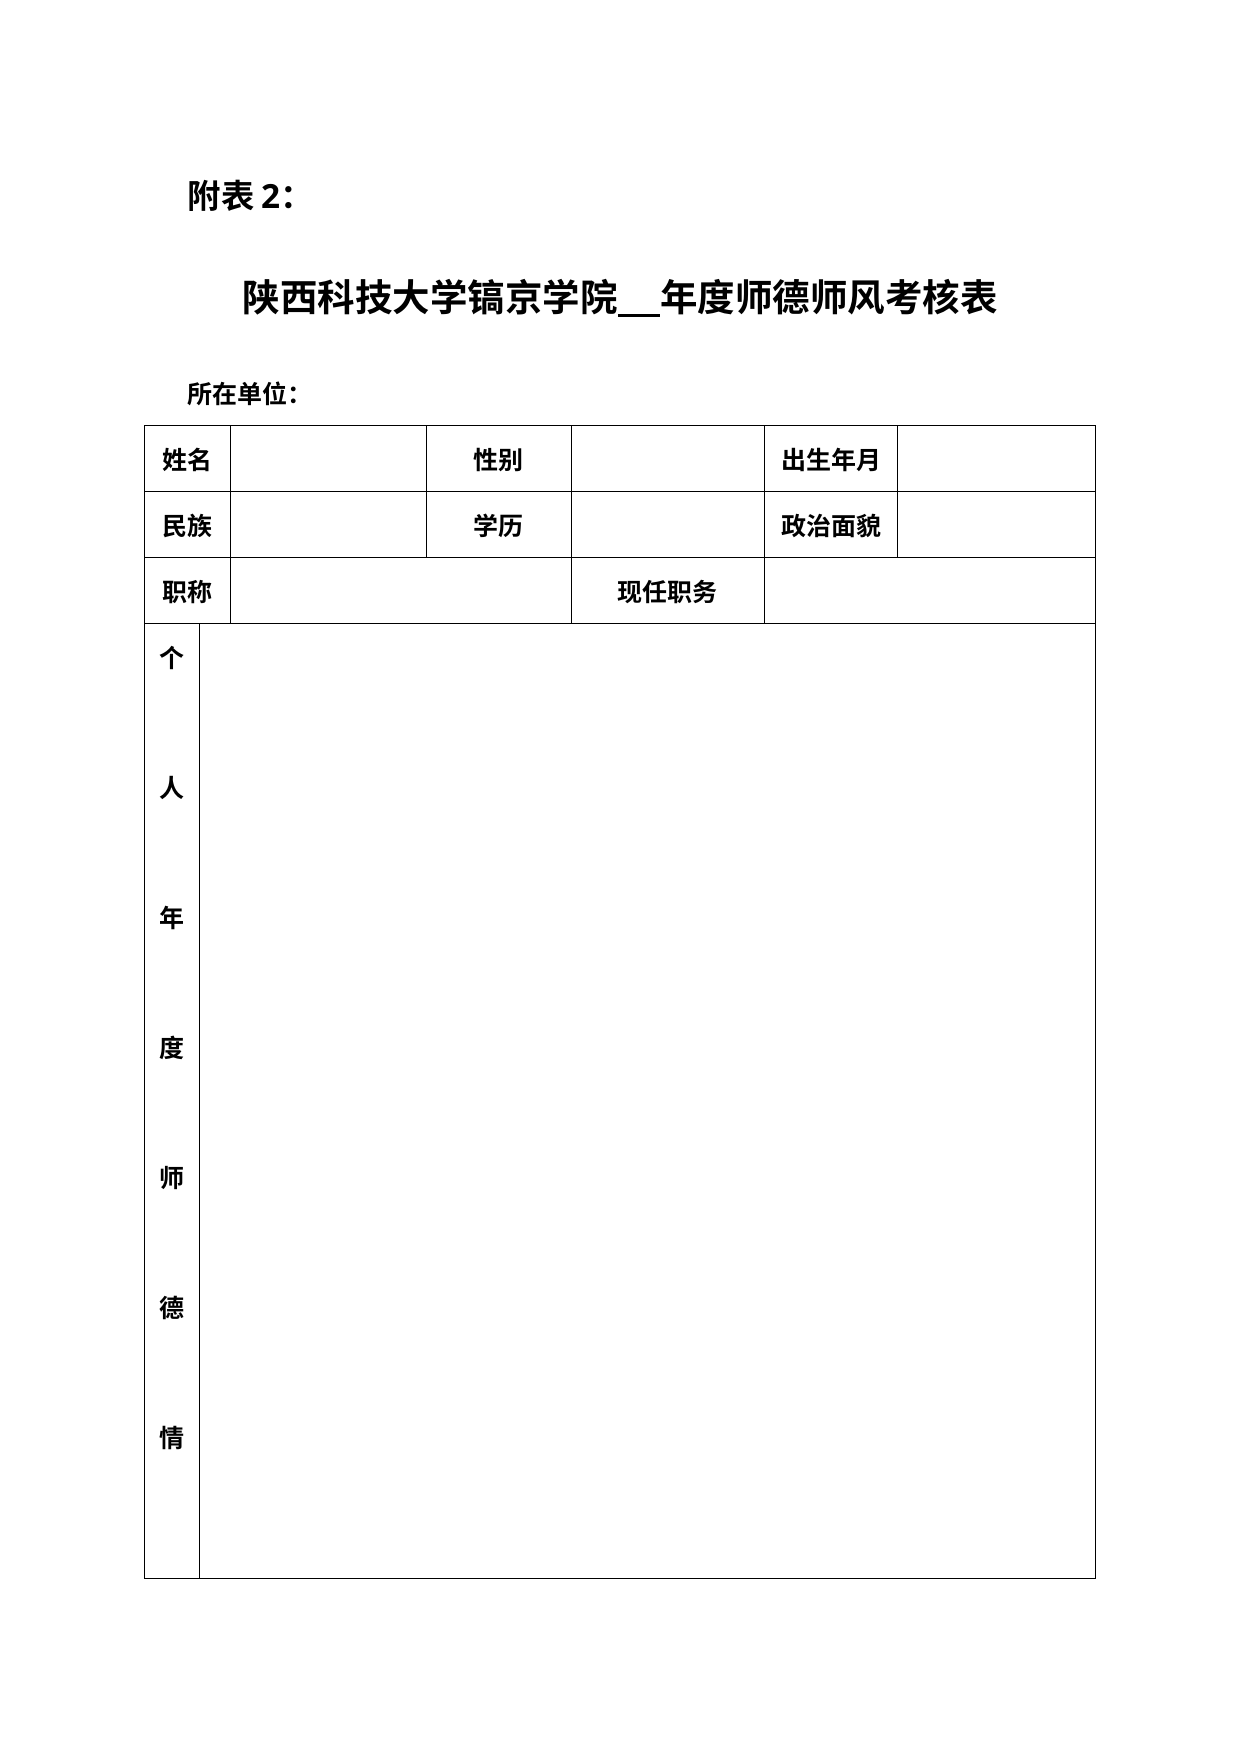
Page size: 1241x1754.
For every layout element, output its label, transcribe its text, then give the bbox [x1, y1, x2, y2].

text 所在单位： [187, 360, 1053, 425]
table_cell 学历 [427, 492, 571, 557]
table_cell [200, 624, 1095, 1578]
table_header [898, 426, 1095, 491]
table_cell 个 人 年 度 师 德 情 况 总 结 [145, 624, 199, 1578]
table_header [231, 426, 426, 491]
table_header 出生年月 [765, 426, 897, 491]
table_cell [231, 492, 426, 557]
table_cell [765, 558, 1095, 623]
table_cell [231, 558, 571, 623]
table_cell 政治面貌 [765, 492, 897, 557]
table_cell 现任职务 [572, 558, 764, 623]
table_header 性别 [427, 426, 571, 491]
table_header 姓名 [145, 426, 230, 491]
text 附表2： [187, 162, 1053, 227]
text 陕西科技大学镐京学院 年度师德师风考核表 [187, 263, 1053, 328]
table_cell 职称 [145, 558, 230, 623]
table_cell [572, 492, 764, 557]
table_header [572, 426, 764, 491]
table_cell 民族 [145, 492, 230, 557]
table_cell [898, 492, 1095, 557]
